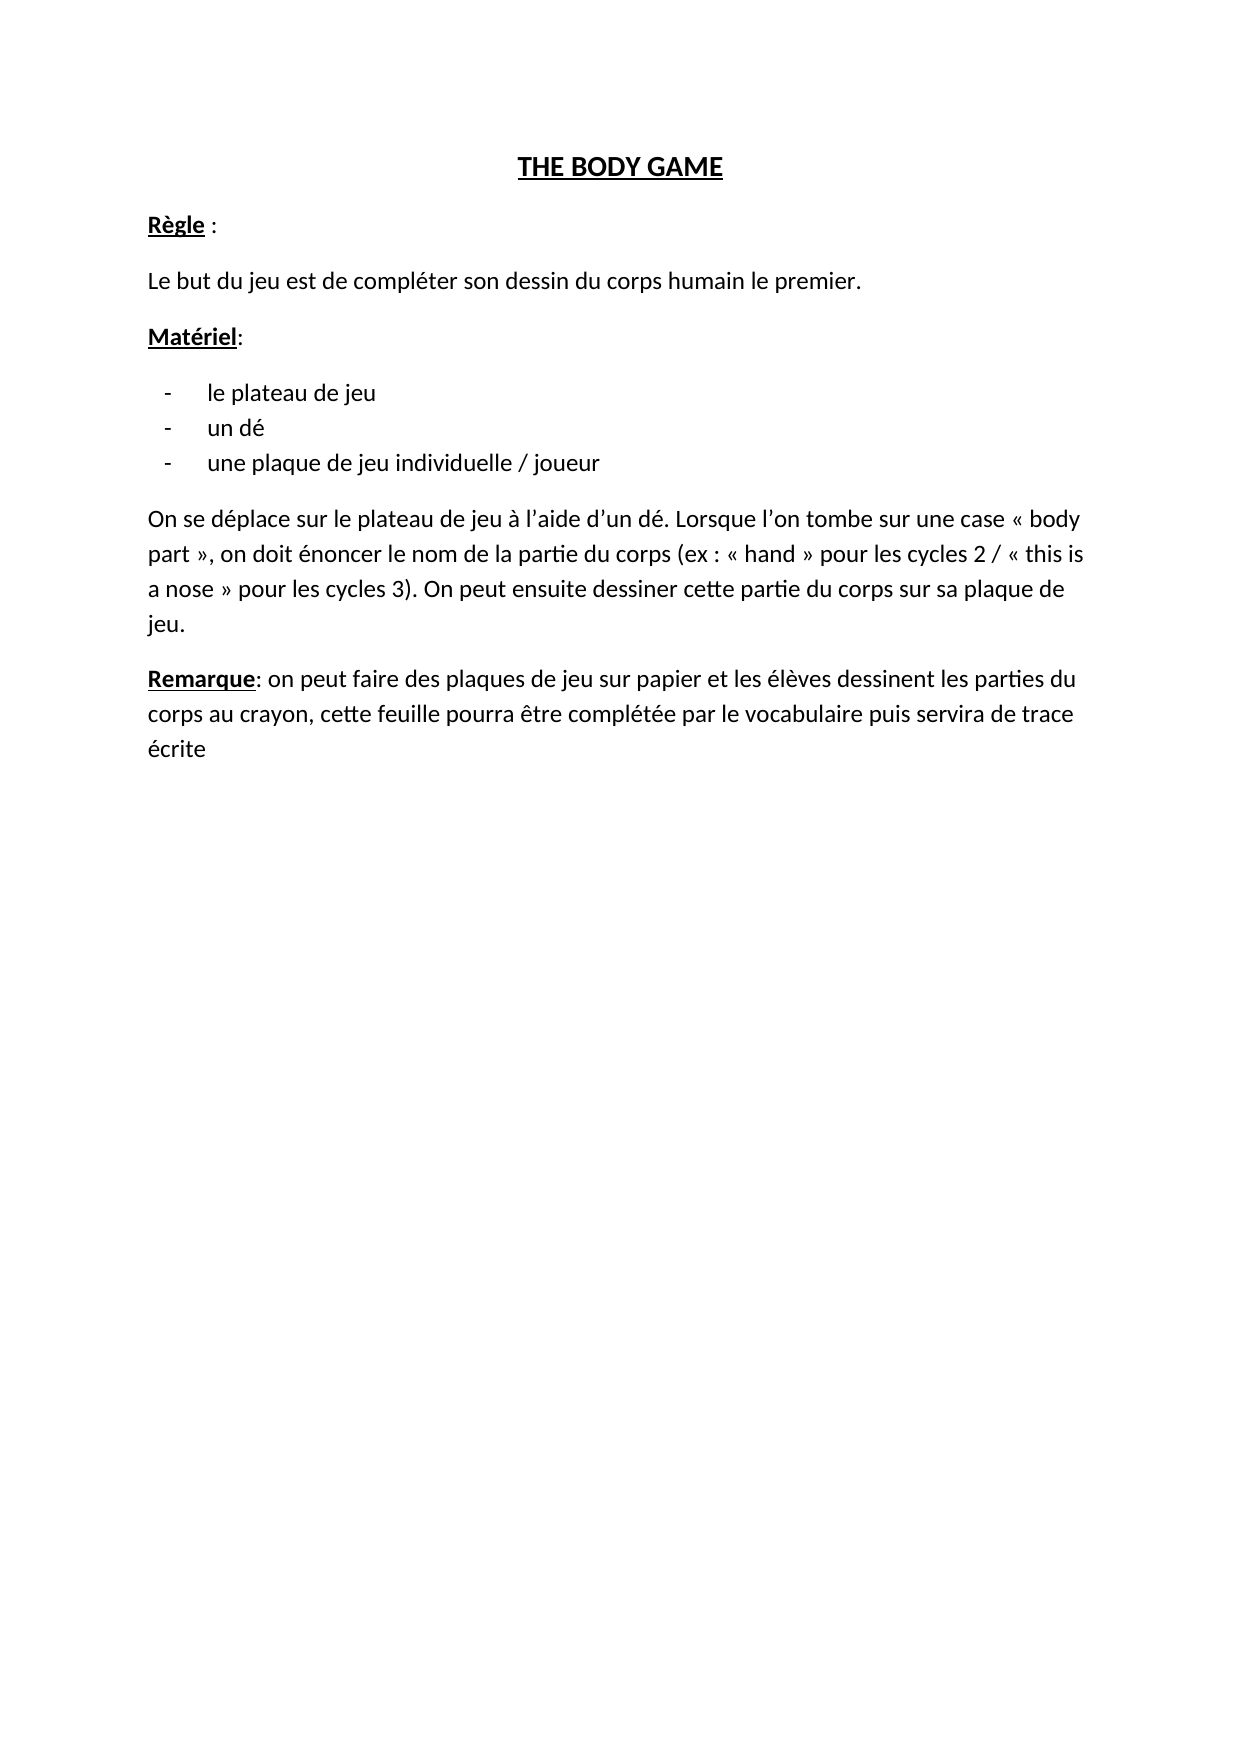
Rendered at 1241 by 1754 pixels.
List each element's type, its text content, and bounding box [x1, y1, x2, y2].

text On se déplace sur le plateau de jeu à l’aide d’un dé. Lorsque l’on tombe sur une case « body part », on doit énoncer le nom de la partie du corps (ex : « hand » pour les cycles 2 / « this is a nose » pour les cycles 3). On peut ensuite dessiner cette partie du corps sur sa plaque de jeu. [148, 503, 1093, 638]
text Règle : [148, 209, 1093, 240]
list un dé [164, 412, 1093, 442]
text Matériel: [148, 321, 1093, 352]
text THE BODY GAME [148, 148, 1093, 183]
list une plaque de jeu individuelle / joueur [164, 447, 1093, 477]
list le plateau de jeu [164, 377, 1093, 407]
text Le but du jeu est de compléter son dessin du corps humain le premier. [148, 265, 1093, 296]
text Remarque: on peut faire des plaques de jeu sur papier et les élèves dessinent les parties du corps au crayon, cette feuille pourra être complétée par le vocabulaire puis servira de trace écrite [148, 663, 1093, 764]
